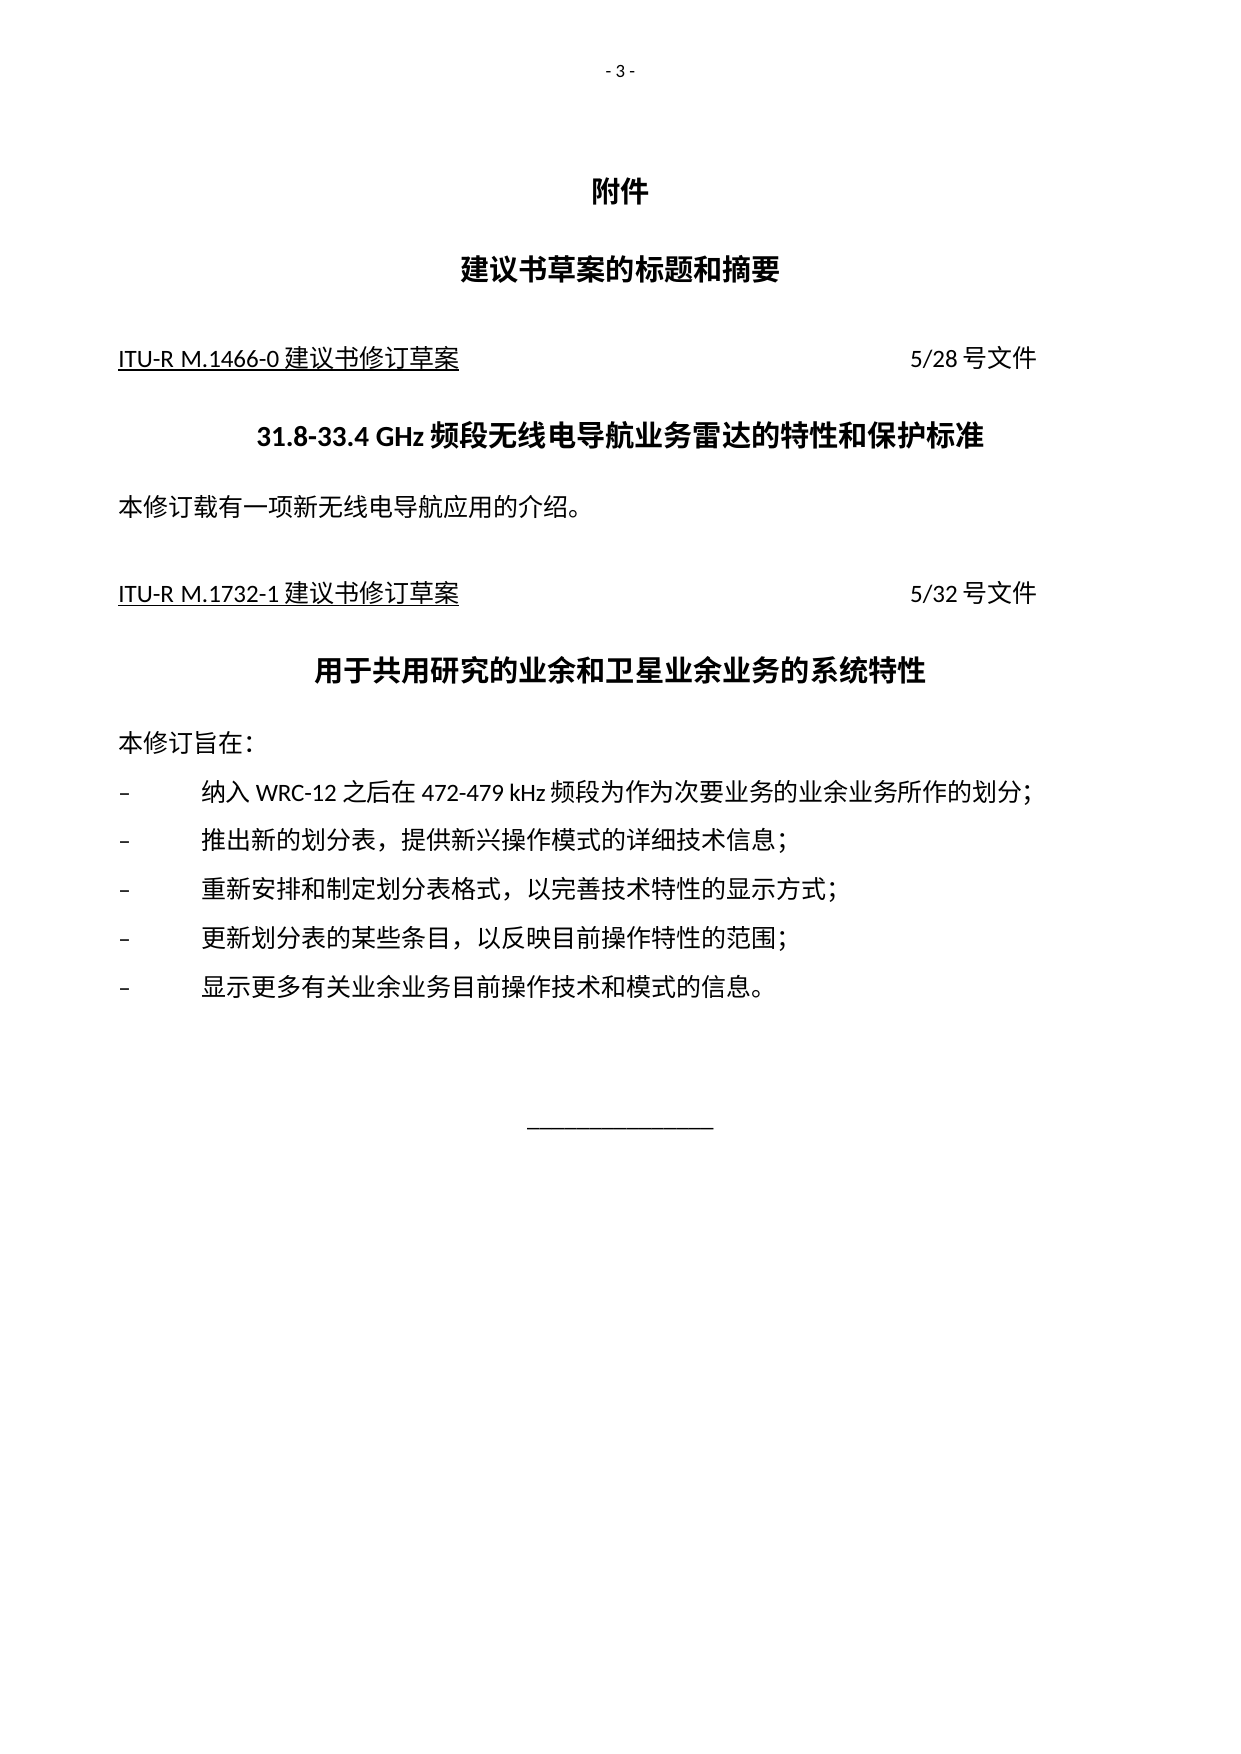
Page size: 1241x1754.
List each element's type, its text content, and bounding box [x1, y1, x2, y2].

text – 纳入WRC-12之后在472-479 kHz频段为作为次要业务的业余业务所作的划分； [118, 772, 1122, 808]
text _______________ [118, 1102, 1122, 1132]
text ITU-R M.1732-1建议书修订草案 5/32号文件 [118, 574, 1122, 610]
title 31.8-33.4 GHz频段无线电导航业务雷达的特性和保护标准 [118, 412, 1122, 454]
title 用于共用研究的业余和卫星业余业务的系统特性 [118, 648, 1122, 690]
text – 显示更多有关业余业务目前操作技术和模式的信息。 [118, 967, 1122, 1003]
title 附件 建议书草案的标题和摘要 [118, 168, 1122, 288]
text – 推出新的划分表，提供新兴操作模式的详细技术信息； [118, 821, 1122, 857]
text 本修订载有一项新无线电导航应用的介绍。 [118, 488, 1122, 524]
text – 更新划分表的某些条目，以反映目前操作特性的范围； [118, 918, 1122, 954]
text – 重新安排和制定划分表格式，以完善技术特性的显示方式； [118, 869, 1122, 906]
text 本修订旨在： [118, 723, 1122, 759]
text ITU-R M.1466-0建议书修订草案 5/28号文件 [118, 338, 1122, 374]
